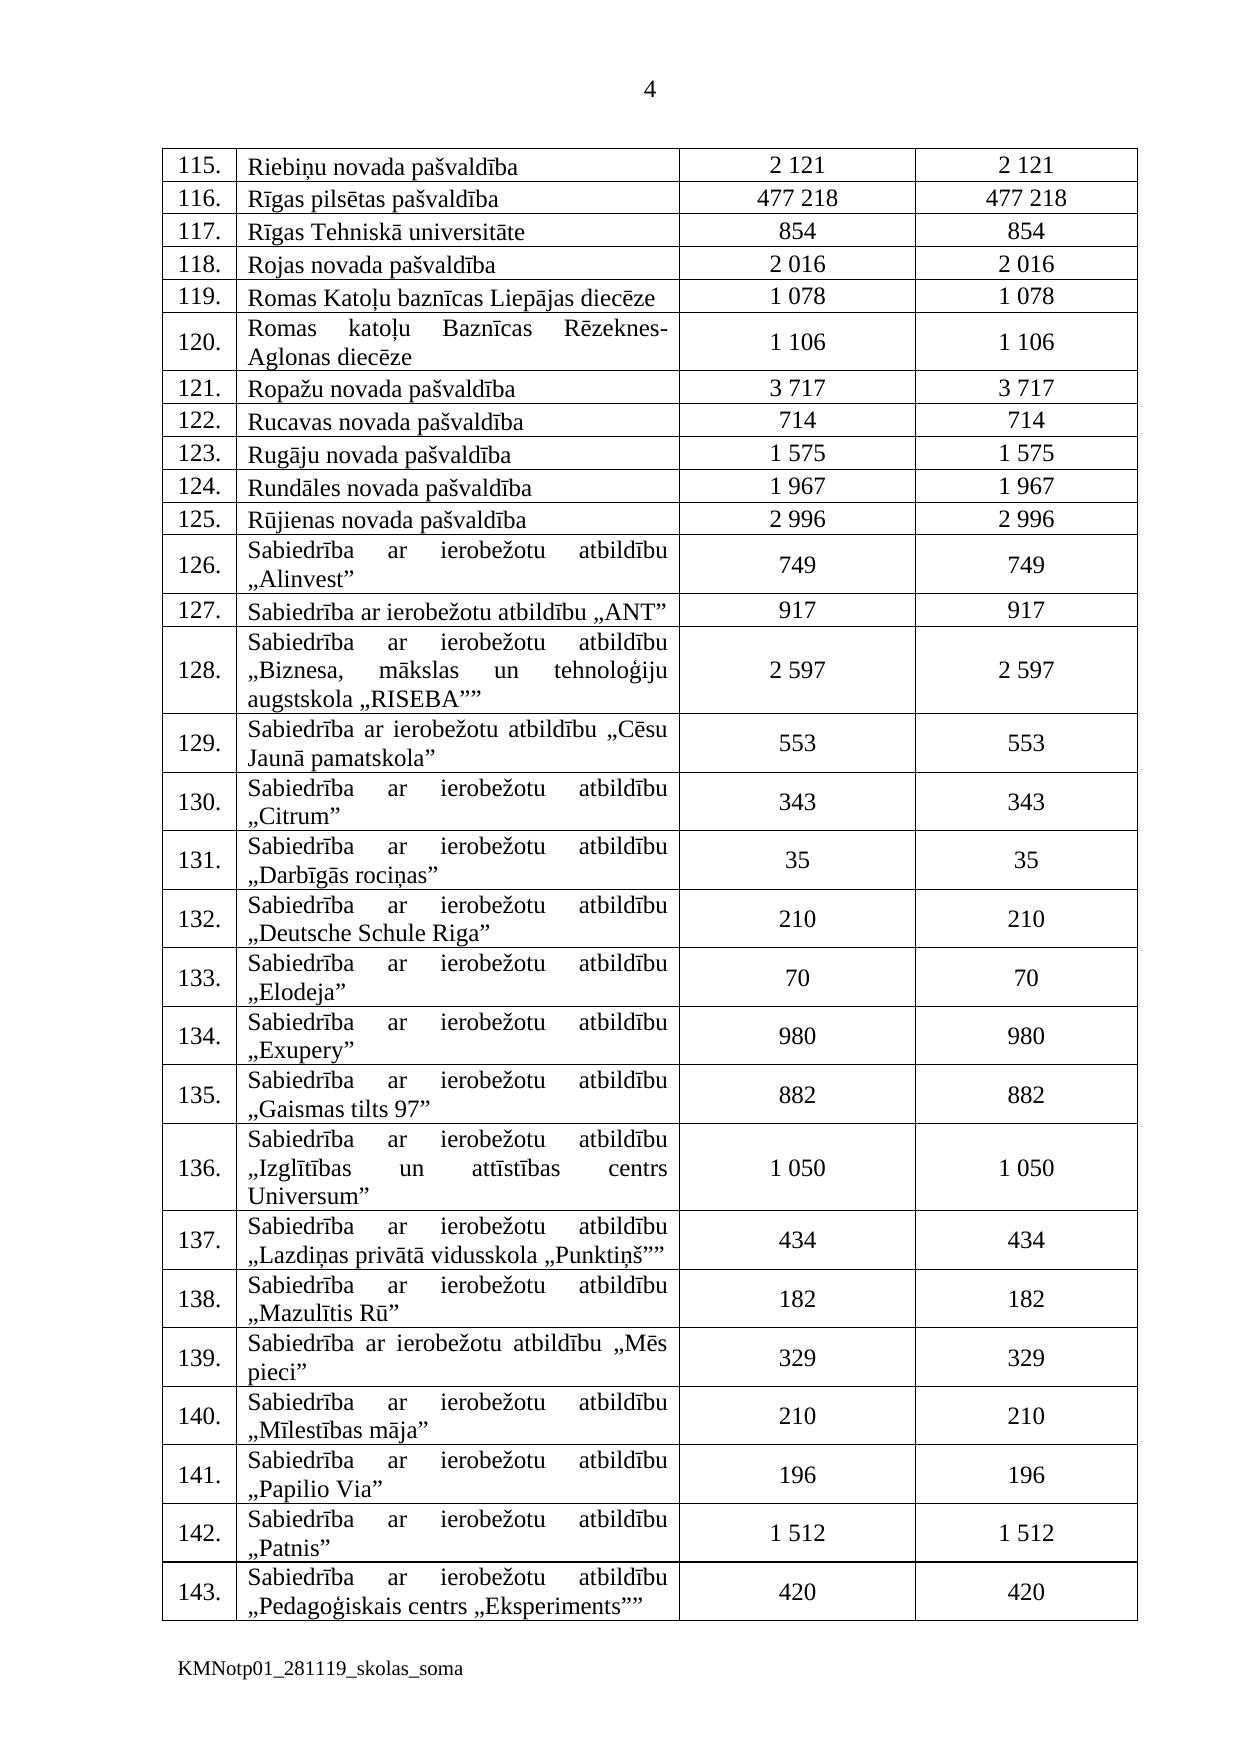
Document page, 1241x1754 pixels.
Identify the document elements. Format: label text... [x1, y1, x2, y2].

table_cell [163, 182, 236, 213]
table_cell 1 575 [916, 437, 1137, 469]
table_cell Romas katoļu Baznīcas Rēzeknes-Aglonas diecēze [237, 313, 679, 370]
table_cell Sabiedrība ar ierobežotu atbildību „Mazulītis Rū” [237, 1270, 679, 1327]
table_cell [163, 404, 236, 436]
table_cell Sabiedrība ar ierobežotu atbildību „Patnis” [237, 1504, 679, 1561]
table_cell Sabiedrība ar ierobežotu atbildību „Deutsche Schule Riga” [237, 890, 679, 947]
table_cell [163, 535, 236, 593]
table_cell 749 [680, 535, 915, 593]
table_cell [163, 1328, 236, 1386]
table_cell 1 967 [916, 470, 1137, 502]
table_cell Romas Katoļu baznīcas Liepājas diecēze [237, 280, 679, 312]
table_cell 70 [680, 948, 915, 1006]
table_cell Sabiedrība ar ierobežotu atbildību „Pedagoģiskais centrs „Eksperiments”” [237, 1563, 679, 1620]
table_cell [163, 1211, 236, 1269]
table_cell 196 [916, 1445, 1137, 1503]
table_cell [163, 1270, 236, 1327]
table_cell Sabiedrība ar ierobežotu atbildību „Darbīgās rociņas” [237, 831, 679, 889]
table_cell [163, 831, 236, 889]
table_cell Rojas novada pašvaldība [237, 247, 679, 279]
table_cell 1 512 [916, 1504, 1137, 1561]
table_cell 1 078 [916, 280, 1137, 312]
table_cell 420 [916, 1563, 1137, 1620]
table_cell 434 [916, 1211, 1137, 1269]
table_cell 2 016 [916, 247, 1137, 279]
table_cell [163, 313, 236, 370]
table_cell 2 016 [680, 247, 915, 279]
table_cell 35 [916, 831, 1137, 889]
table_cell 917 [916, 594, 1137, 626]
table_cell 882 [916, 1065, 1137, 1123]
table_cell Sabiedrība ar ierobežotu atbildību „Biznesa, mākslas un tehnoloģiju augstskola „RISEBA”” [237, 627, 679, 713]
table_cell [163, 1504, 236, 1561]
table_cell 3 717 [680, 371, 915, 403]
table_cell 854 [916, 214, 1137, 246]
table_cell Sabiedrība ar ierobežotu atbildību „Lazdiņas privātā vidusskola „Punktiņš”” [237, 1211, 679, 1269]
table_cell Rūjienas novada pašvaldība [237, 503, 679, 534]
table_cell 3 717 [916, 371, 1137, 403]
table_cell 2 996 [680, 503, 915, 534]
table_cell 2 996 [916, 503, 1137, 534]
table_cell 980 [680, 1007, 915, 1064]
table_cell 343 [916, 773, 1137, 830]
table_cell [163, 371, 236, 403]
table_cell 210 [680, 890, 915, 947]
table_cell Sabiedrība ar ierobežotu atbildību „Mīlestības māja” [237, 1387, 679, 1444]
table_cell 420 [680, 1563, 915, 1620]
table_cell 70 [916, 948, 1137, 1006]
table_cell [163, 1124, 236, 1210]
table_cell [163, 149, 236, 181]
table_cell 749 [916, 535, 1137, 593]
table_cell [163, 594, 236, 626]
table_cell 210 [916, 1387, 1137, 1444]
table_cell 196 [680, 1445, 915, 1503]
table_cell 343 [680, 773, 915, 830]
table_cell 1 078 [680, 280, 915, 312]
table_cell [163, 1445, 236, 1503]
table_cell 854 [680, 214, 915, 246]
table_cell [163, 437, 236, 469]
table_cell [163, 1387, 236, 1444]
table_cell 210 [680, 1387, 915, 1444]
table_cell 553 [916, 714, 1137, 772]
table_cell [163, 1007, 236, 1064]
table_cell 714 [680, 404, 915, 436]
table_cell Sabiedrība ar ierobežotu atbildību „Alinvest” [237, 535, 679, 593]
table_cell 477 218 [680, 182, 915, 213]
table_cell 1 050 [916, 1124, 1137, 1210]
table_cell 477 218 [916, 182, 1137, 213]
table_cell 329 [916, 1328, 1137, 1386]
table_cell 182 [680, 1270, 915, 1327]
table_cell 1 967 [680, 470, 915, 502]
table_cell 2 597 [916, 627, 1137, 713]
table_cell Sabiedrība ar ierobežotu atbildību „Papilio Via” [237, 1445, 679, 1503]
table_cell [163, 280, 236, 312]
table_cell 329 [680, 1328, 915, 1386]
table_cell [163, 247, 236, 279]
table_cell [163, 890, 236, 947]
table_cell 2 121 [680, 149, 915, 181]
table_cell Sabiedrība ar ierobežotu atbildību „Elodeja” [237, 948, 679, 1006]
table_cell 1 050 [680, 1124, 915, 1210]
table_cell 882 [680, 1065, 915, 1123]
table_cell [163, 714, 236, 772]
table_cell Rucavas novada pašvaldība [237, 404, 679, 436]
table_cell Sabiedrība ar ierobežotu atbildību „Izglītības un attīstības centrs Universum” [237, 1124, 679, 1210]
table_cell Sabiedrība ar ierobežotu atbildību „ANT” [237, 594, 679, 626]
table_cell 980 [916, 1007, 1137, 1064]
table_cell Sabiedrība ar ierobežotu atbildību „Gaismas tilts 97” [237, 1065, 679, 1123]
table_cell 917 [680, 594, 915, 626]
table_cell 553 [680, 714, 915, 772]
table_cell [163, 948, 236, 1006]
table_cell [163, 1065, 236, 1123]
table_cell Ropažu novada pašvaldība [237, 371, 679, 403]
table_cell 434 [680, 1211, 915, 1269]
table_cell Rundāles novada pašvaldība [237, 470, 679, 502]
table_cell 1 512 [680, 1504, 915, 1561]
table_cell 714 [916, 404, 1137, 436]
table_cell [163, 214, 236, 246]
table_cell 2 121 [916, 149, 1137, 181]
table_cell Sabiedrība ar ierobežotu atbildību „Mēs pieci” [237, 1328, 679, 1386]
table_cell 1 106 [916, 313, 1137, 370]
table_cell Rugāju novada pašvaldība [237, 437, 679, 469]
table_cell 182 [916, 1270, 1137, 1327]
table_cell 2 597 [680, 627, 915, 713]
table_cell 35 [680, 831, 915, 889]
table_cell [163, 627, 236, 713]
table_cell Sabiedrība ar ierobežotu atbildību „Cēsu Jaunā pamatskola” [237, 714, 679, 772]
table_cell [163, 503, 236, 534]
table_cell 1 575 [680, 437, 915, 469]
table_cell [163, 470, 236, 502]
table_cell [163, 1563, 236, 1620]
table_cell 210 [916, 890, 1137, 947]
table_cell Rīgas Tehniskā universitāte [237, 214, 679, 246]
table_cell Riebiņu novada pašvaldība [237, 149, 679, 181]
table_cell Sabiedrība ar ierobežotu atbildību „Citrum” [237, 773, 679, 830]
table_cell [163, 773, 236, 830]
table_cell 1 106 [680, 313, 915, 370]
table_cell Rīgas pilsētas pašvaldība [237, 182, 679, 213]
table_cell Sabiedrība ar ierobežotu atbildību „Exupery” [237, 1007, 679, 1064]
